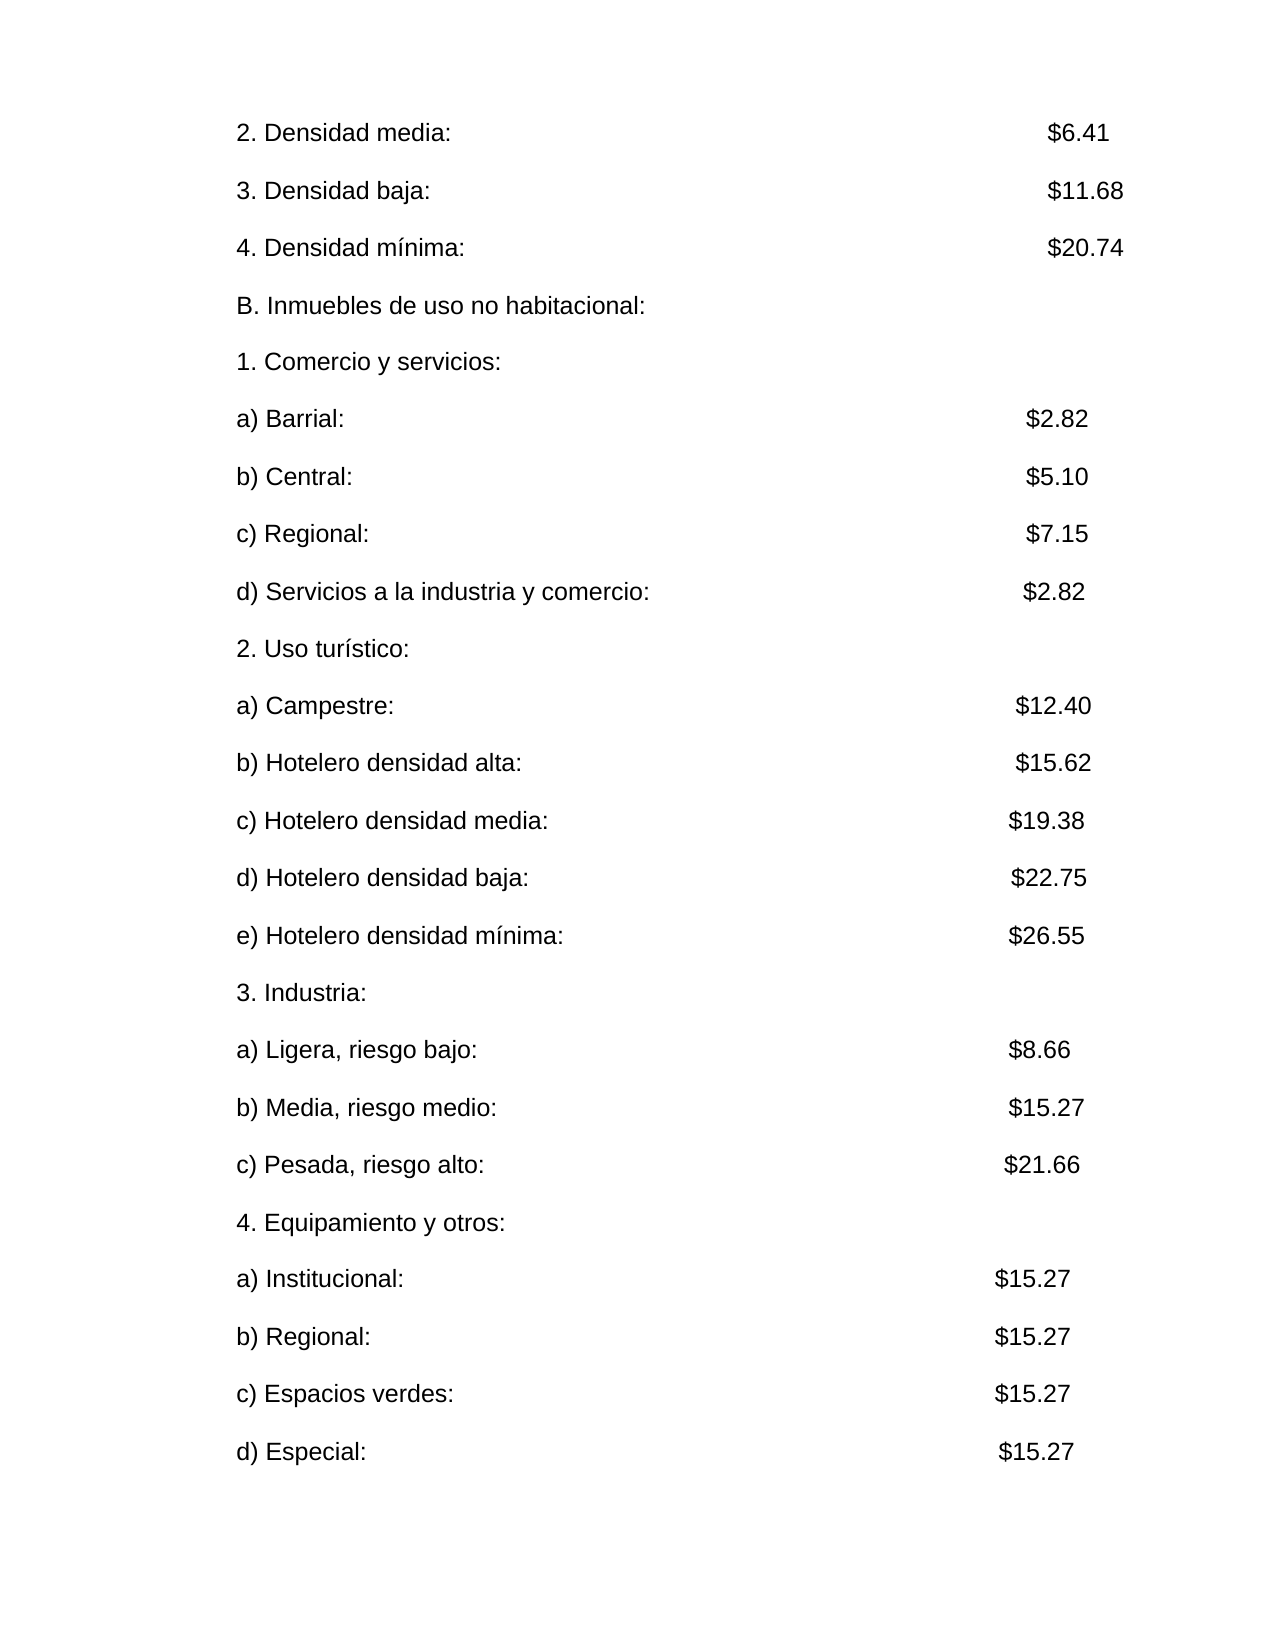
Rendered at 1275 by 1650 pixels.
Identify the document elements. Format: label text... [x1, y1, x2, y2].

text c) Regional: $7.15 [236, 519, 1209, 577]
text a) Ligera, riesgo bajo: $8.66 [236, 1035, 1209, 1093]
text c) Pesada, riesgo alto: $21.66 [236, 1150, 1209, 1208]
text a) Campestre: $12.40 [236, 691, 1209, 748]
text b) Regional: $15.27 [236, 1322, 1209, 1379]
text d) Hotelero densidad baja: $22.75 [236, 863, 1209, 921]
text d) Servicios a la industria y comercio: $2.82 [236, 577, 1209, 634]
text 2. Uso turístico: [236, 634, 1209, 663]
text 3. Densidad baja: $11.68 [236, 176, 1209, 233]
text 2. Densidad media: $6.41 [236, 118, 1209, 176]
text c) Hotelero densidad media: $19.38 [236, 806, 1209, 863]
text 4. Densidad mínima: $20.74 [236, 233, 1209, 291]
text d) Especial: $15.27 [236, 1437, 1209, 1494]
text 4. Equipamiento y otros: [236, 1208, 1209, 1236]
text c) Espacios verdes: $15.27 [236, 1379, 1209, 1437]
text a) Barrial: $2.82 [236, 404, 1209, 462]
text b) Media, riesgo medio: $15.27 [236, 1093, 1209, 1150]
text 3. Industria: [236, 978, 1209, 1007]
text a) Institucional: $15.27 [236, 1264, 1209, 1322]
text B. Inmuebles de uso no habitacional: [236, 291, 1209, 319]
text 1. Comercio y servicios: [236, 347, 1209, 376]
text b) Hotelero densidad alta: $15.62 [236, 748, 1209, 806]
text b) Central: $5.10 [236, 462, 1209, 519]
text e) Hotelero densidad mínima: $26.55 [236, 921, 1209, 978]
